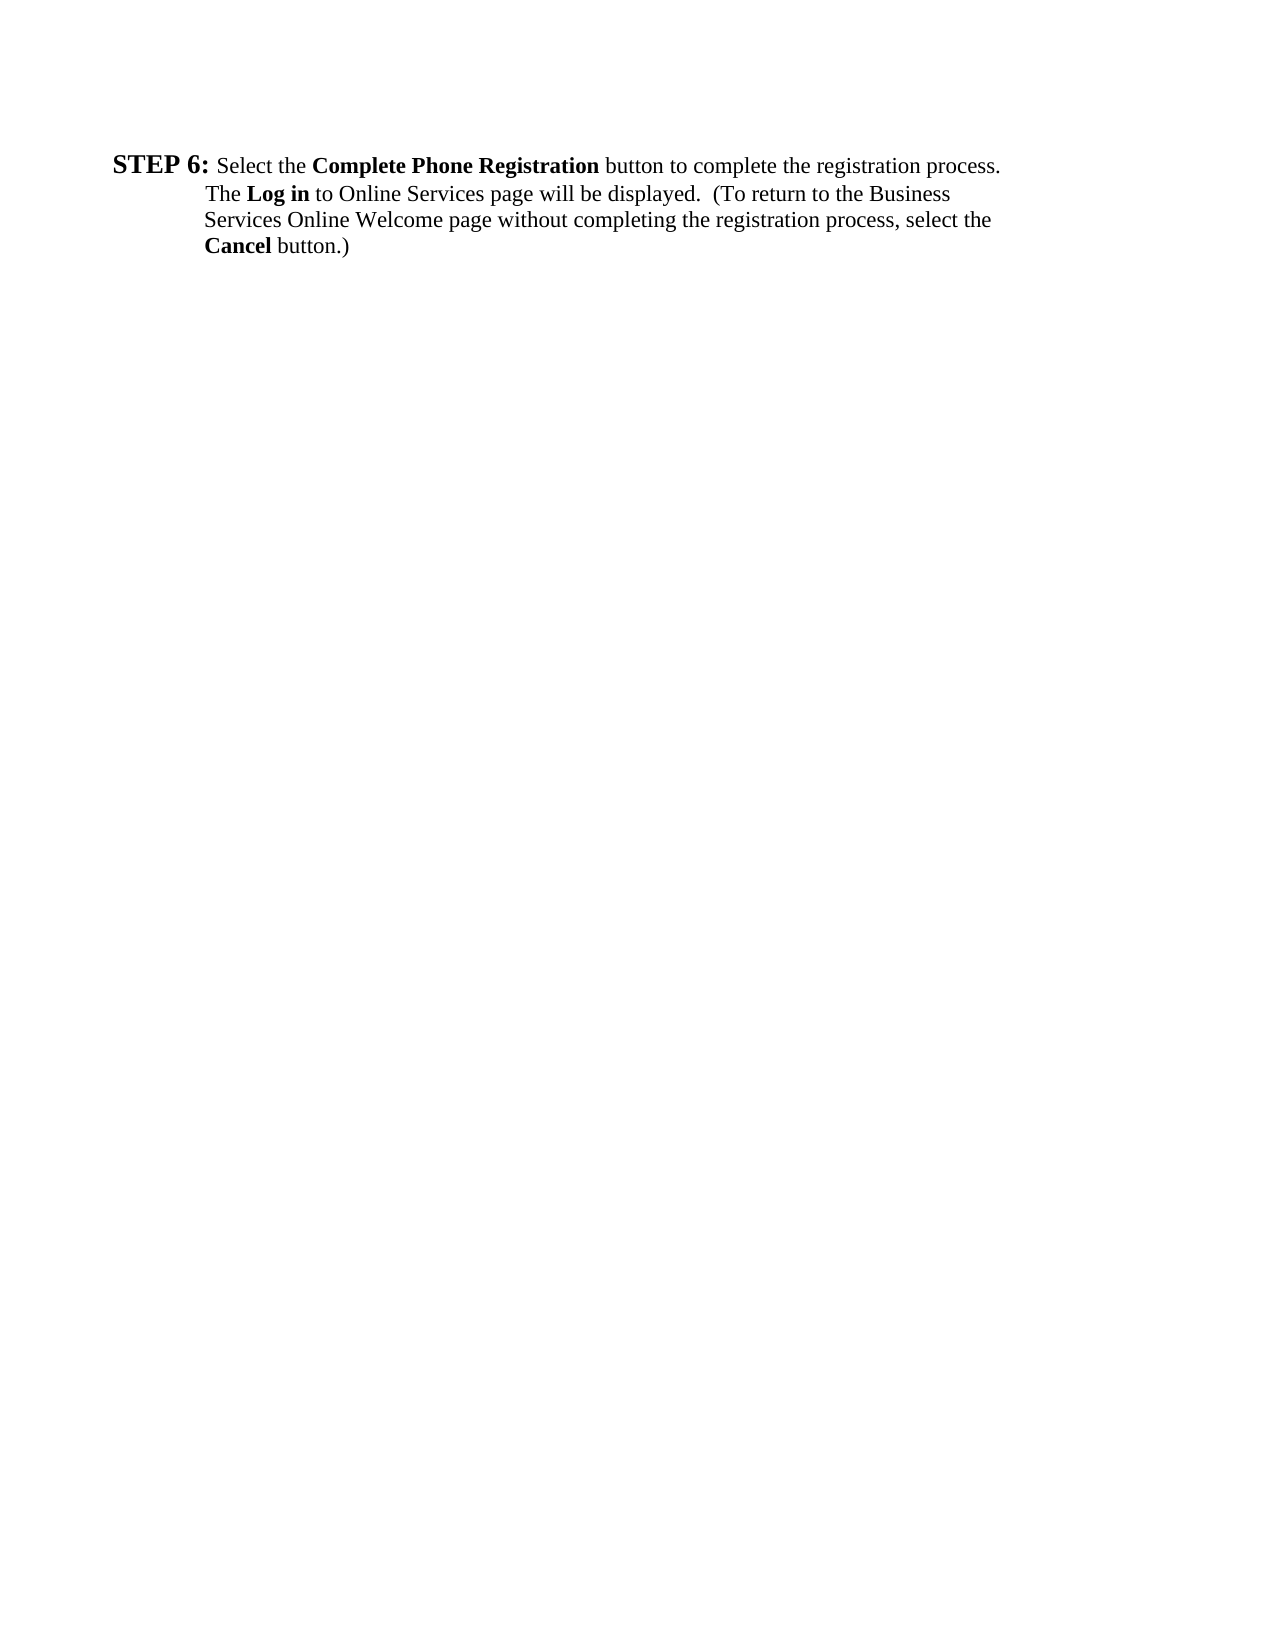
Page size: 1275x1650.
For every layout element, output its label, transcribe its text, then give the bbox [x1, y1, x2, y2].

text The Log in to Online Services page will be displayed. (To return to the Business [112, 180, 1162, 206]
text Services Online Welcome page without completing the registration process, select the [112, 206, 1162, 232]
text STEP 6: Select the Complete Phone Registration button to complete the registration process. [112, 149, 1162, 180]
text Cancel button.) [112, 232, 1162, 259]
